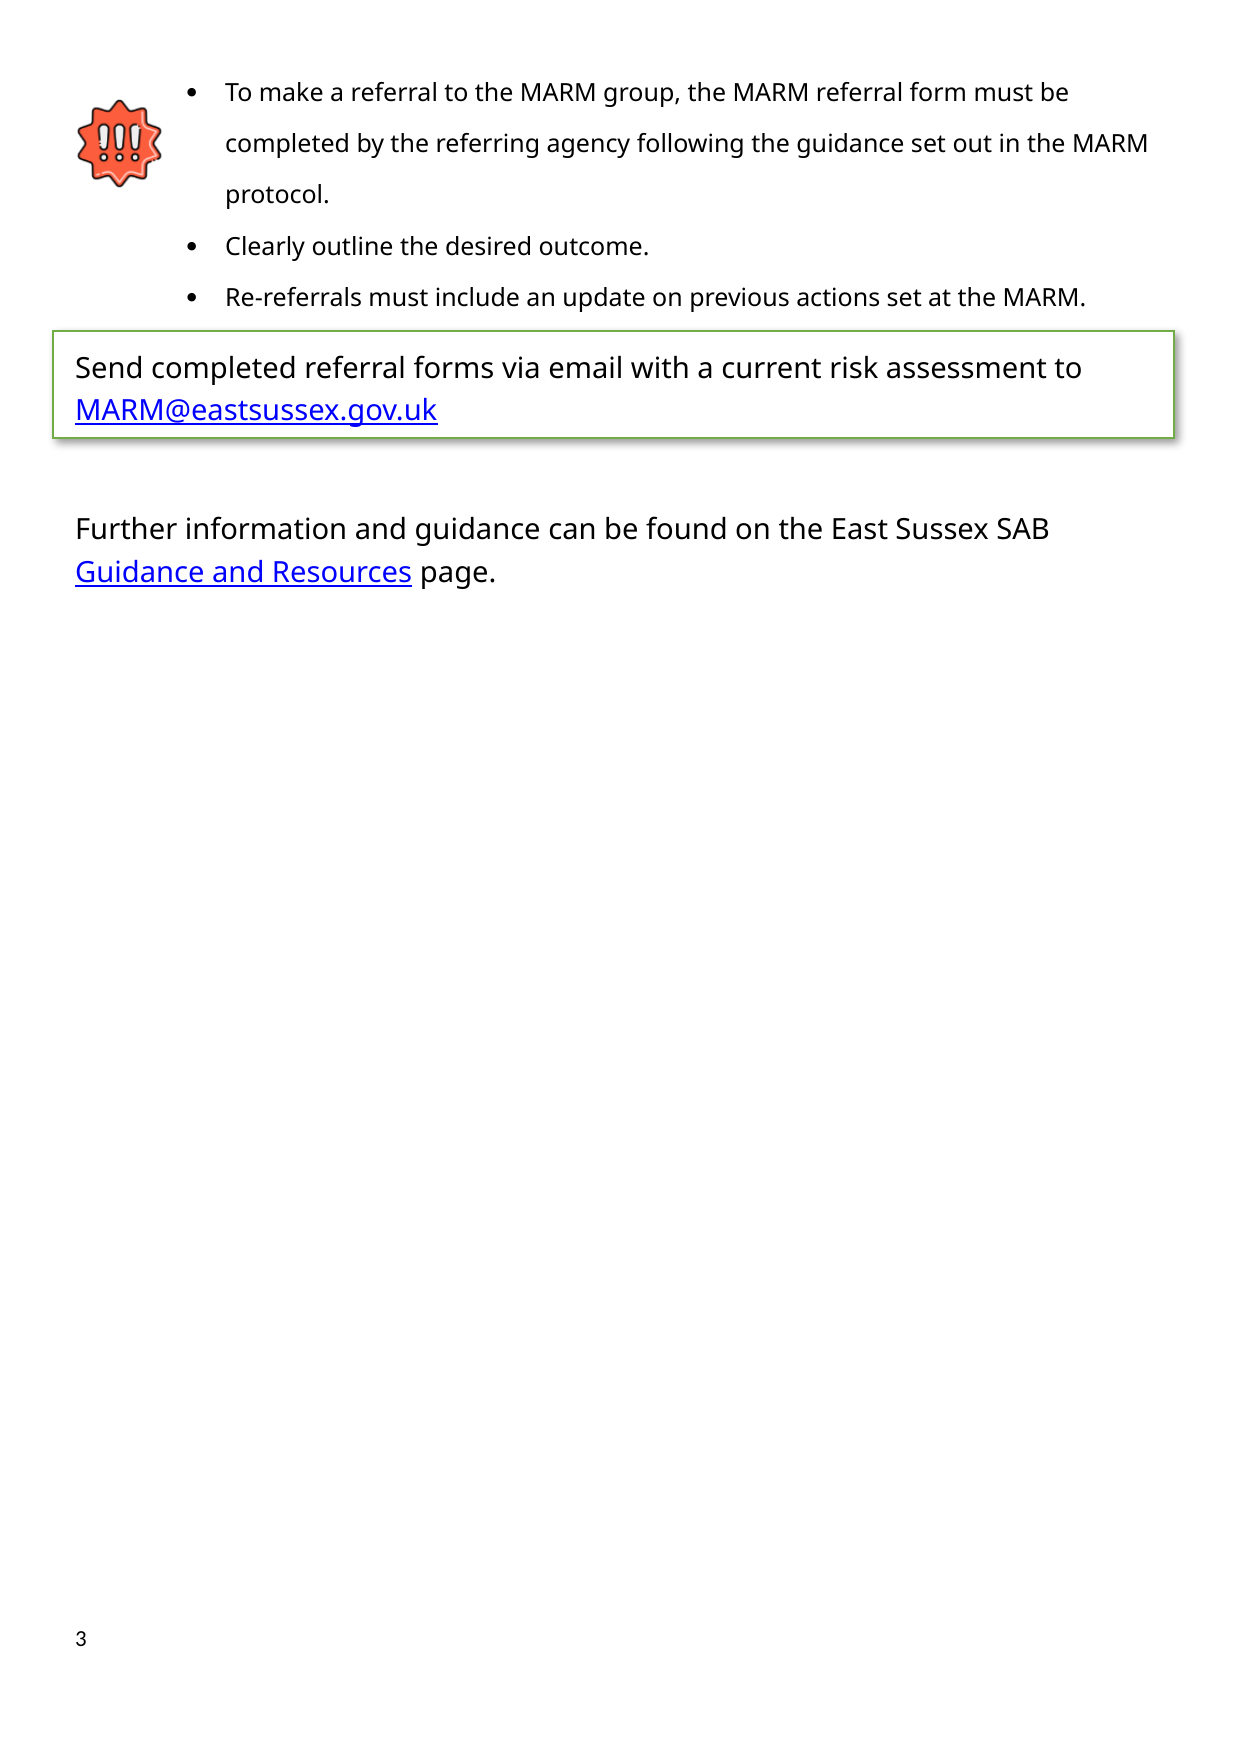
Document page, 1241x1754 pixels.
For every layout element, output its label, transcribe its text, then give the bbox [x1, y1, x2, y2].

picture [75, 99, 164, 188]
text Send completed referral forms via email with a current risk assessment to MARM@eastsussex.gov.uk [75, 347, 1165, 429]
text Further information and guidance can be found on the East Sussex SAB Guidance and Resources page. [75, 509, 1165, 591]
list Clearly outline the desired outcome. [187, 228, 1165, 262]
list Re-referrals must include an update on previous actions set at the MARM. [187, 279, 1165, 313]
list To make a referral to the MARM group, the MARM referral form must be completed by the referring agency following the guidance set out in the MARM protocol. [187, 75, 1165, 211]
